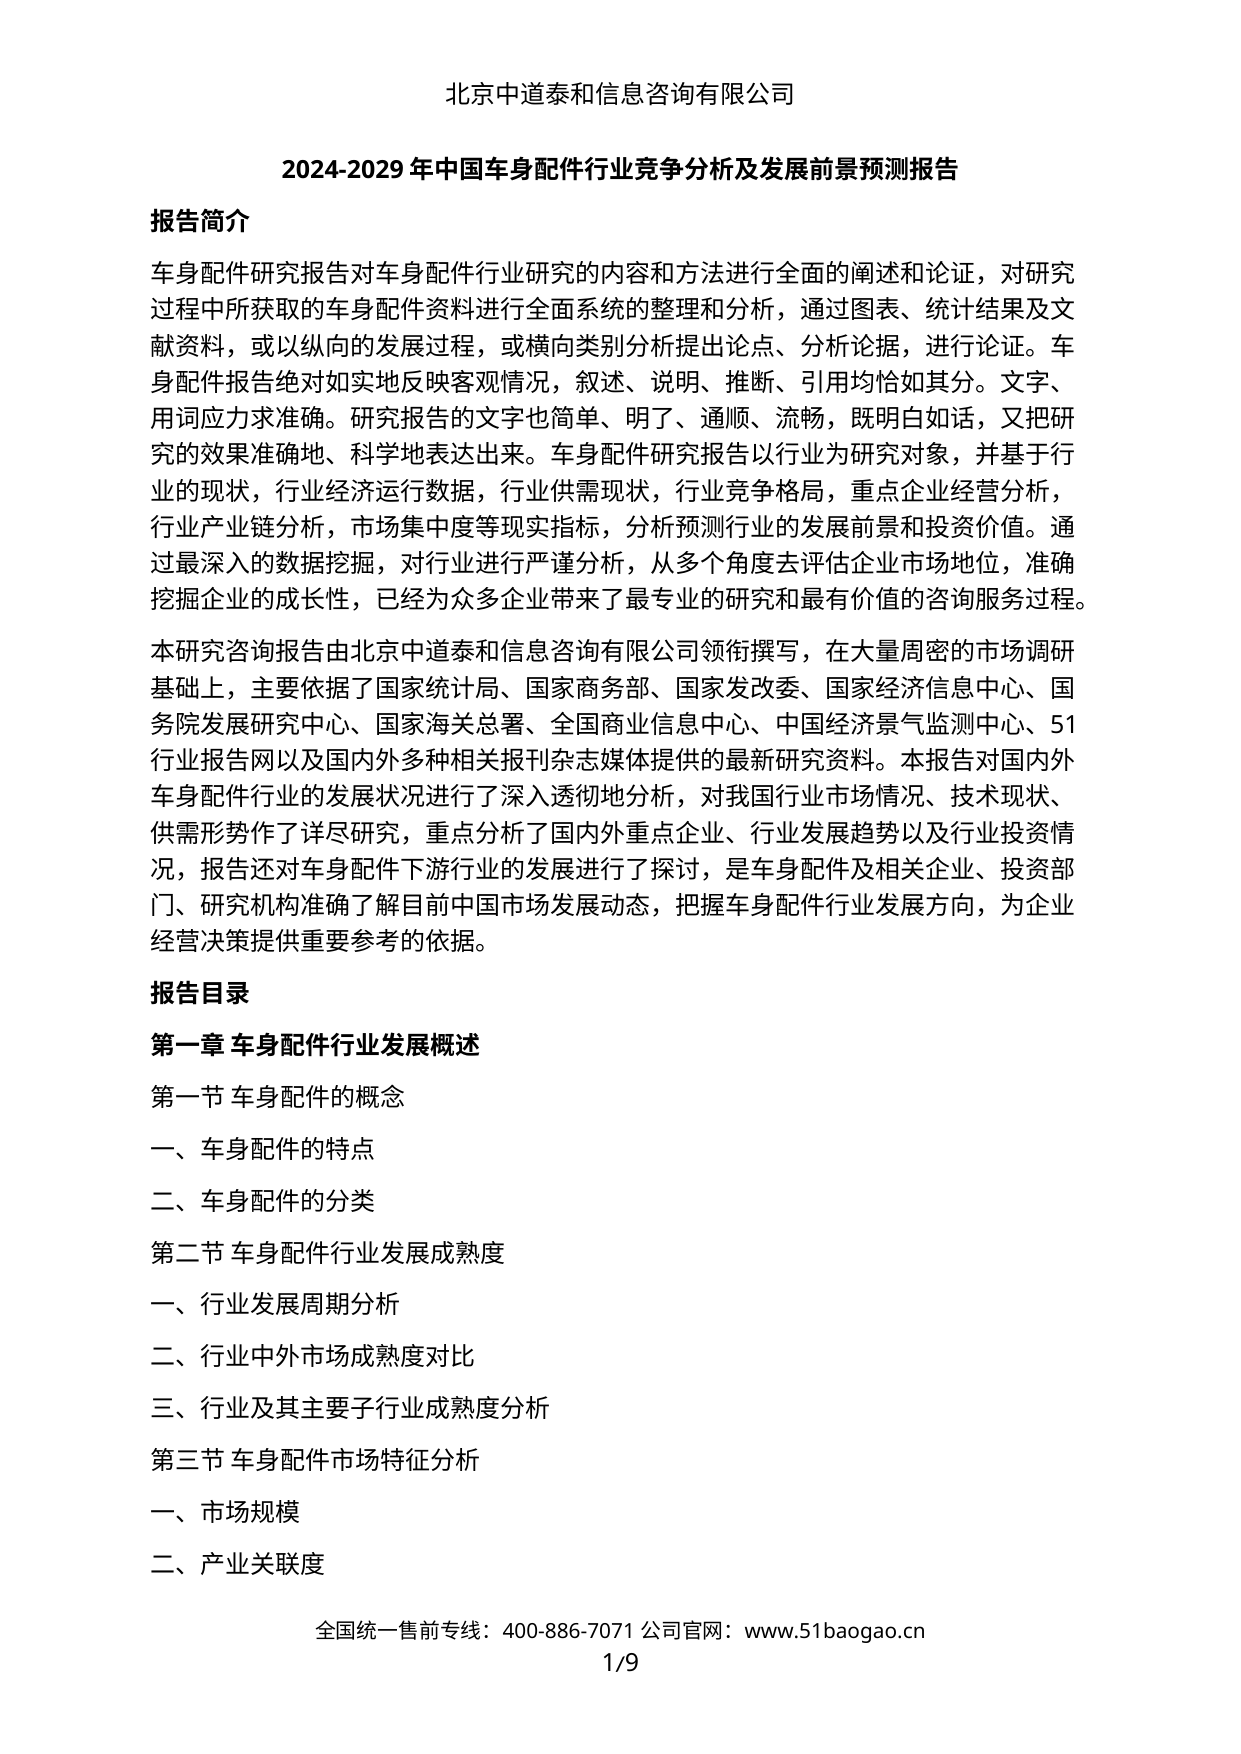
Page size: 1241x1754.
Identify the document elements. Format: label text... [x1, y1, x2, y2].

text 一、市场规模 [150, 1492, 1090, 1529]
text 第三节 车身配件市场特征分析 [150, 1441, 1090, 1477]
text 二、产业关联度 [150, 1544, 1090, 1581]
text 三、行业及其主要子行业成熟度分析 [150, 1389, 1090, 1425]
text 一、车身配件的特点 [150, 1129, 1090, 1166]
text 2024-2029年中国车身配件行业竞争分析及发展前景预测报告 [150, 150, 1090, 186]
text 一、行业发展周期分析 [150, 1285, 1090, 1321]
text 报告目录 [150, 974, 1090, 1010]
text 二、行业中外市场成熟度对比 [150, 1337, 1090, 1373]
text 本研究咨询报告由北京中道泰和信息咨询有限公司领衔撰写，在大量周密的市场调研基础上，主要依据了国家统计局、国家商务部、国家发改委、国家经济信息中心、国务院发展研究中心、国家海关总署、全国商业信息中心、中国经济景气监测中心、51行业报告网以及国内外多种相关报刊杂志媒体提供的最新研究资料。本报告对国内外车身配件行业的发展状况进行了深入透彻地分析，对我国行业市场情况、技术现状、供需形势作了详尽研究，重点分析了国内外重点企业、行业发展趋势以及行业投资情况，报告还对车身配件下游行业的发展进行了探讨，是车身配件及相关企业、投资部门、研究机构准确了解目前中国市场发展动态，把握车身配件行业发展方向，为企业经营决策提供重要参考的依据。 [150, 632, 1090, 958]
text 报告简介 [150, 202, 1090, 238]
text 第二节 车身配件行业发展成熟度 [150, 1233, 1090, 1269]
text 车身配件研究报告对车身配件行业研究的内容和方法进行全面的阐述和论证，对研究过程中所获取的车身配件资料进行全面系统的整理和分析，通过图表、统计结果及文献资料，或以纵向的发展过程，或横向类别分析提出论点、分析论据，进行论证。车身配件报告绝对如实地反映客观情况，叙述、说明、推断、引用均恰如其分。文字、用词应力求准确。研究报告的文字也简单、明了、通顺、流畅，既明白如话，又把研究的效果准确地、科学地表达出来。车身配件研究报告以行业为研究对象，并基于行业的现状，行业经济运行数据，行业供需现状，行业竞争格局，重点企业经营分析，行业产业链分析，市场集中度等现实指标，分析预测行业的发展前景和投资价值。通过最深入的数据挖掘，对行业进行严谨分析，从多个角度去评估企业市场地位，准确挖掘企业的成长性，已经为众多企业带来了最专业的研究和最有价值的咨询服务过程。 [150, 254, 1090, 616]
text 第一章 车身配件行业发展概述 [150, 1026, 1090, 1062]
text 二、车身配件的分类 [150, 1181, 1090, 1217]
text 第一节 车身配件的概念 [150, 1077, 1090, 1114]
